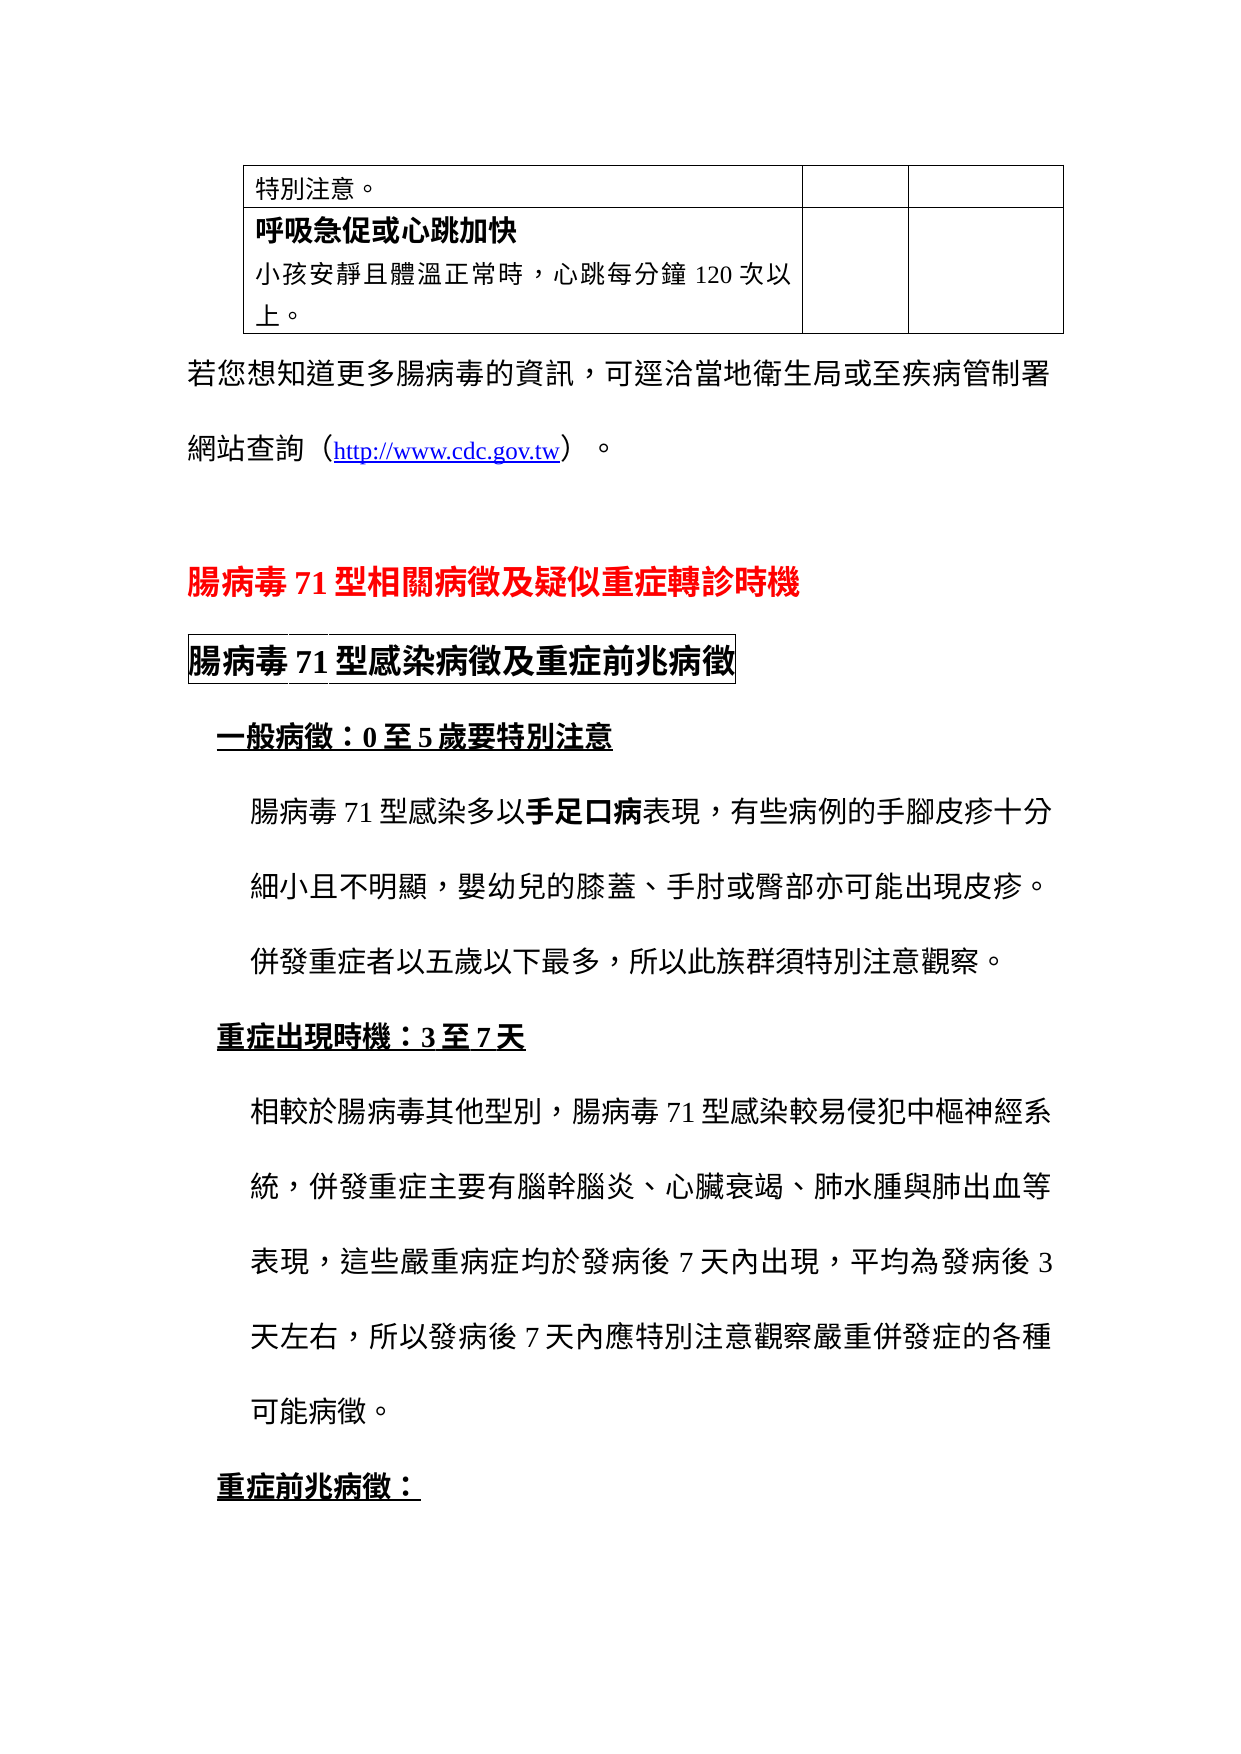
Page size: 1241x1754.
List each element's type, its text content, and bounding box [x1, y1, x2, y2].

table_cell [803, 208, 908, 333]
text 重症出現時機：3至7天 [187, 997, 1053, 1072]
text 腸病毒71型感染病徵及重症前兆病徵 [187, 622, 1053, 697]
table_cell [909, 166, 1063, 207]
table_cell [803, 166, 908, 207]
text 腸病毒71型感染多以手足口病表現，有些病例的手腳皮疹十分細小且不明顯，嬰幼兒的膝蓋、手肘或臀部亦可能出現皮疹。併發重症者以五歲以下最多，所以此族群須特別注意觀察。 [250, 772, 1053, 997]
table_cell [909, 208, 1063, 333]
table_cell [244, 166, 802, 207]
text 相較於腸病毒其他型別，腸病毒71型感染較易侵犯中樞神經系統，併發重症主要有腦幹腦炎、心臟衰竭、肺水腫與肺出血等表現，這些嚴重病症均於發病後7天內出現，平均為發病後3天左右，所以發病後7天內應特別注意觀察嚴重併發症的各種可能病徵。 [250, 1072, 1053, 1447]
text 一般病徵：0至5歲要特別注意 [187, 697, 1053, 772]
subtitle 腸病毒71型相關病徵及疑似重症轉診時機 [187, 559, 1045, 603]
text 若您想知道更多腸病毒的資訊，可逕洽當地衛生局或至疾病管制署網站查詢（http://www.cdc.gov.tw）。 [187, 334, 1053, 484]
text 重症前兆病徵： [187, 1447, 1053, 1522]
table_cell 呼吸急促或心跳加快 小孩安靜且體溫正常時，心跳每分鐘120次以上。 [244, 208, 802, 333]
